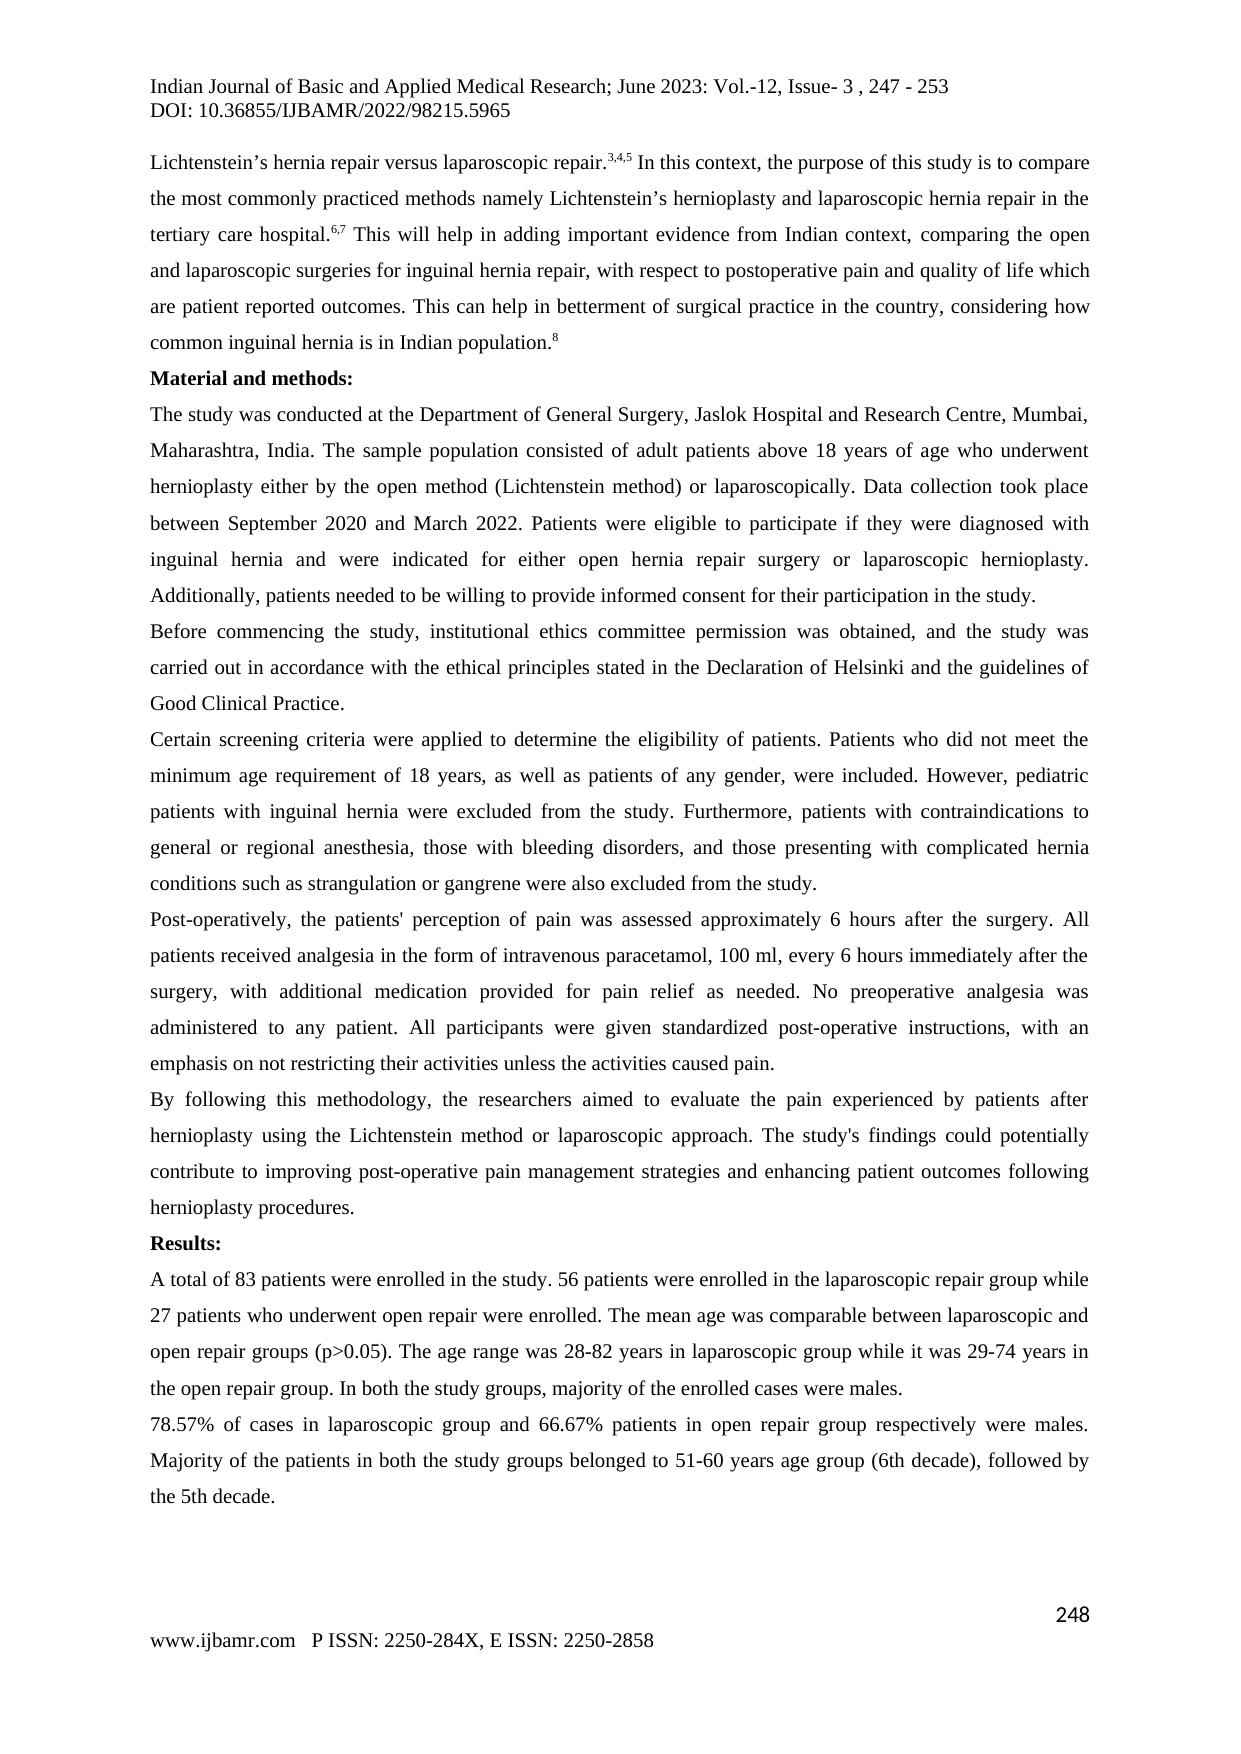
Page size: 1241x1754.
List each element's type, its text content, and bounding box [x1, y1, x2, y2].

text The study was conducted at the Department of General Surgery, Jaslok Hospital and Research Centre, Mumbai, Maharashtra, India. The sample population consisted of adult patients above 18 years of age who underwent hernioplasty either by the open method (Lichtenstein method) or laparoscopically. Data collection took place between September 2020 and March 2022. Patients were eligible to participate if they were diagnosed with inguinal hernia and were indicated for either open hernia repair surgery or laparoscopic hernioplasty. Additionally, patients needed to be willing to provide informed consent for their participation in the study. [150, 402, 1090, 607]
text A total of 83 patients were enrolled in the study. 56 patients were enrolled in the laparoscopic repair group while 27 patients who underwent open repair were enrolled. The mean age was comparable between laparoscopic and open repair groups (p>0.05). The age range was 28-82 years in laparoscopic group while it was 29-74 years in the open repair group. In both the study groups, majority of the enrolled cases were males. [150, 1267, 1090, 1399]
text Certain screening criteria were applied to determine the eligibility of patients. Patients who did not meet the minimum age requirement of 18 years, as well as patients of any gender, were included. However, pediatric patients with inguinal hernia were excluded from the study. Furthermore, patients with contraindications to general or regional anesthesia, those with bleeding disorders, and those presenting with complicated hernia conditions such as strangulation or gangrene were also excluded from the study. [150, 727, 1090, 895]
text Results: [150, 1231, 1090, 1255]
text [150, 150, 1090, 354]
text By following this methodology, the researchers aimed to evaluate the pain experienced by patients after hernioplasty using the Lichtenstein method or laparoscopic approach. The study's findings could potentially contribute to improving post-operative pain management strategies and enhancing patient outcomes following hernioplasty procedures. [150, 1087, 1090, 1219]
text Post-operatively, the patients' perception of pain was assessed approximately 6 hours after the surgery. All patients received analgesia in the form of intravenous paracetamol, 100 ml, every 6 hours immediately after the surgery, with additional medication provided for pain relief as needed. No preoperative analgesia was administered to any patient. All participants were given standardized post-operative instructions, with an emphasis on not restricting their activities unless the activities caused pain. [150, 907, 1090, 1075]
text 78.57% of cases in laparoscopic group and 66.67% patients in open repair group respectively were males. Majority of the patients in both the study groups belonged to 51-60 years age group (6th decade), followed by the 5th decade. [150, 1411, 1090, 1508]
text Material and methods: [150, 366, 1090, 390]
text Before commencing the study, institutional ethics committee permission was obtained, and the study was carried out in accordance with the ethical principles stated in the Declaration of Helsinki and the guidelines of Good Clinical Practice. [150, 618, 1090, 715]
